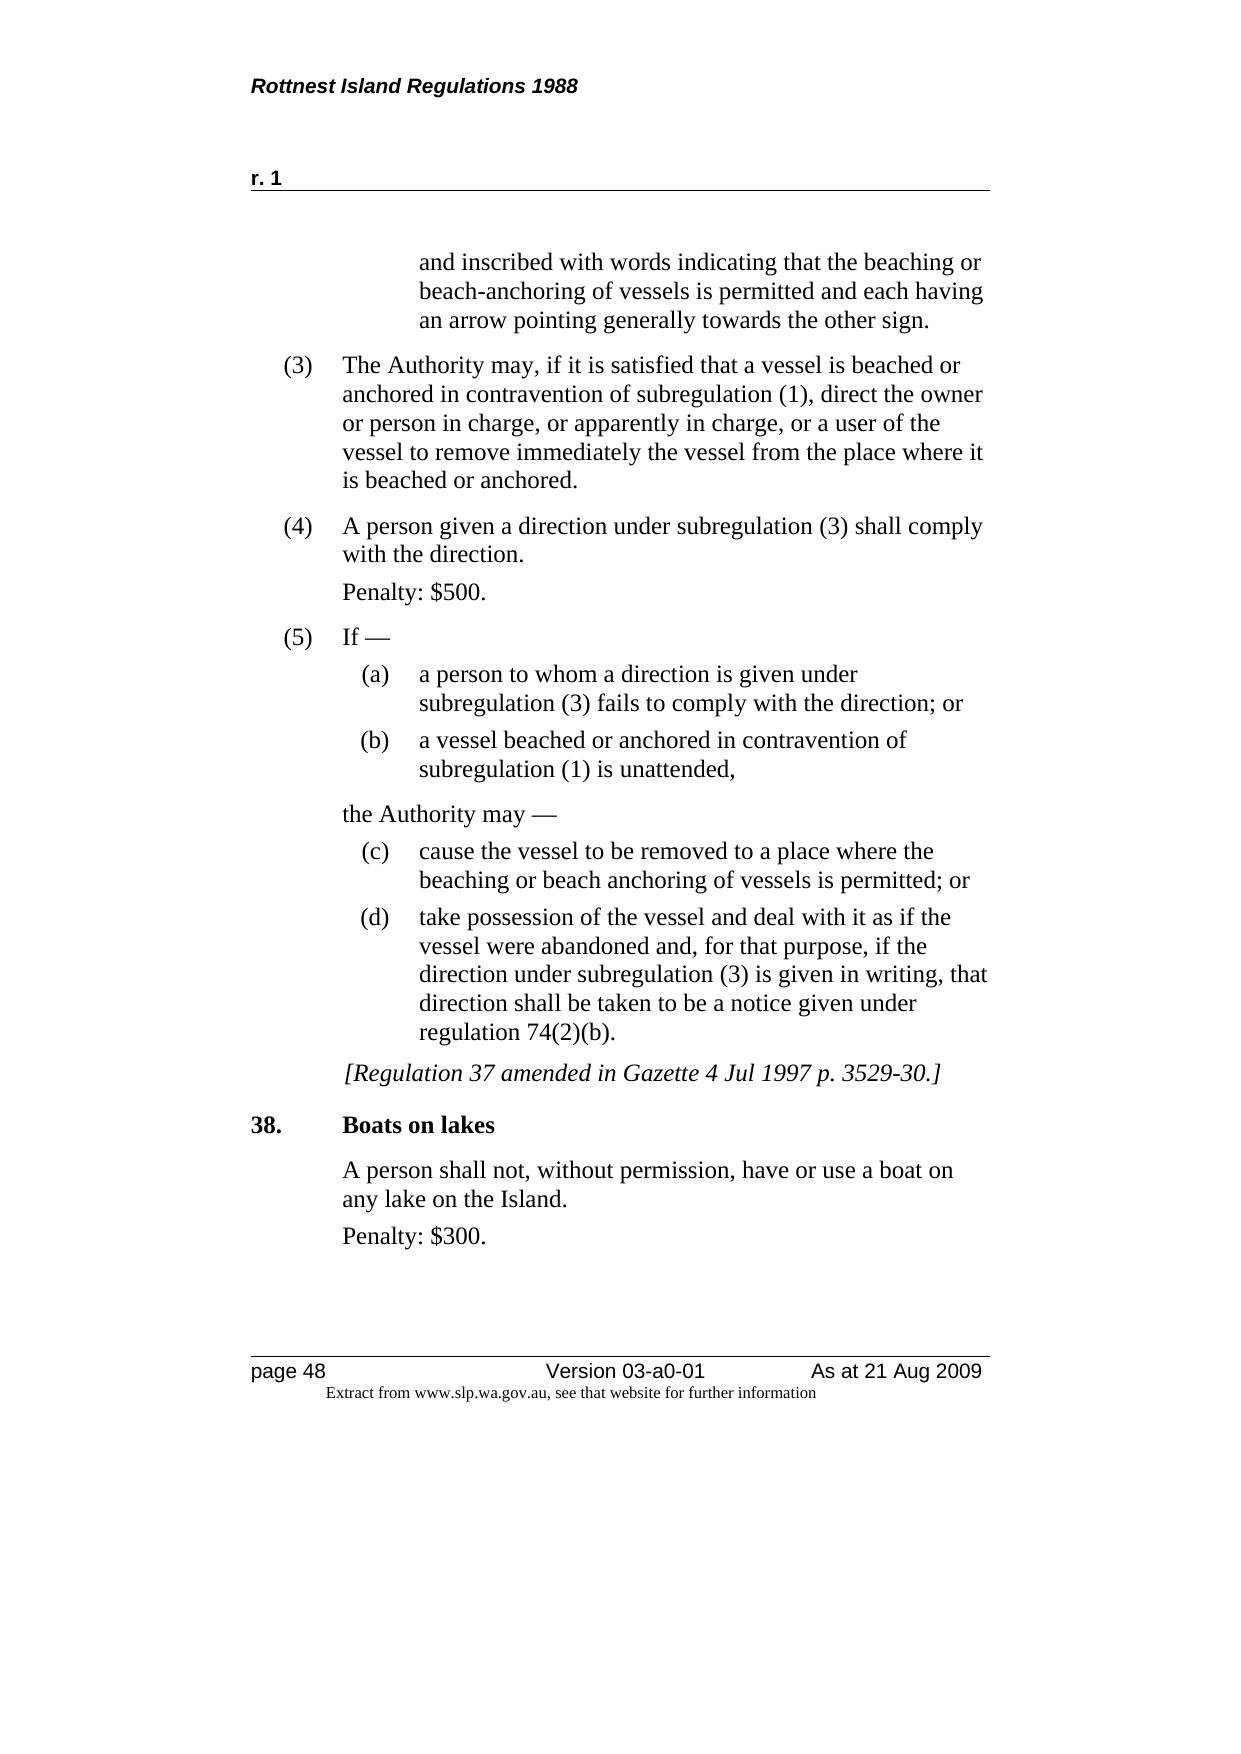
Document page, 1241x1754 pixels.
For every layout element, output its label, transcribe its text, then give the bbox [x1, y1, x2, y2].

text (d) take possession of the vessel and deal with it as if the vessel were abandoned and, for that purpose, if the direction under subregulation (3) is given in writing, that direction shall be taken to be a notice given under regulation 74(2)(b). [251, 902, 990, 1046]
text Penalty: $300. [251, 1221, 990, 1250]
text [251, 247, 990, 334]
text A person shall not, without permission, have or use a boat on any lake on the Island. [251, 1155, 990, 1213]
text the Authority may — [251, 799, 990, 828]
text (4) A person given a direction under subregulation (3) shall comply with the direction. [251, 511, 990, 568]
text (a) a person to whom a direction is given under subregulation (3) fails to comply with the direction; or [251, 659, 990, 717]
subtitle 38. Boats on lakes [251, 1110, 990, 1139]
text (c) cause the vessel to be removed to a place where the beaching or beach anchoring of vessels is permitted; or [251, 836, 990, 894]
text (b) a vessel beached or anchored in contravention of subregulation (1) is unattended, [251, 725, 990, 782]
text (3) The Authority may, if it is satisfied that a vessel is beached or anchored in contravention of subregulation (1), direct the owner or person in charge, or apparently in charge, or a user of the vessel to remove immediately the vessel from the place where it is beached or anchored. [251, 350, 990, 494]
text [Regulation 37 amended in Gazette 4 Jul 1997 p. 3529-30.] [251, 1058, 990, 1087]
text (5) If — [251, 622, 990, 651]
text Penalty: $500. [251, 577, 990, 605]
